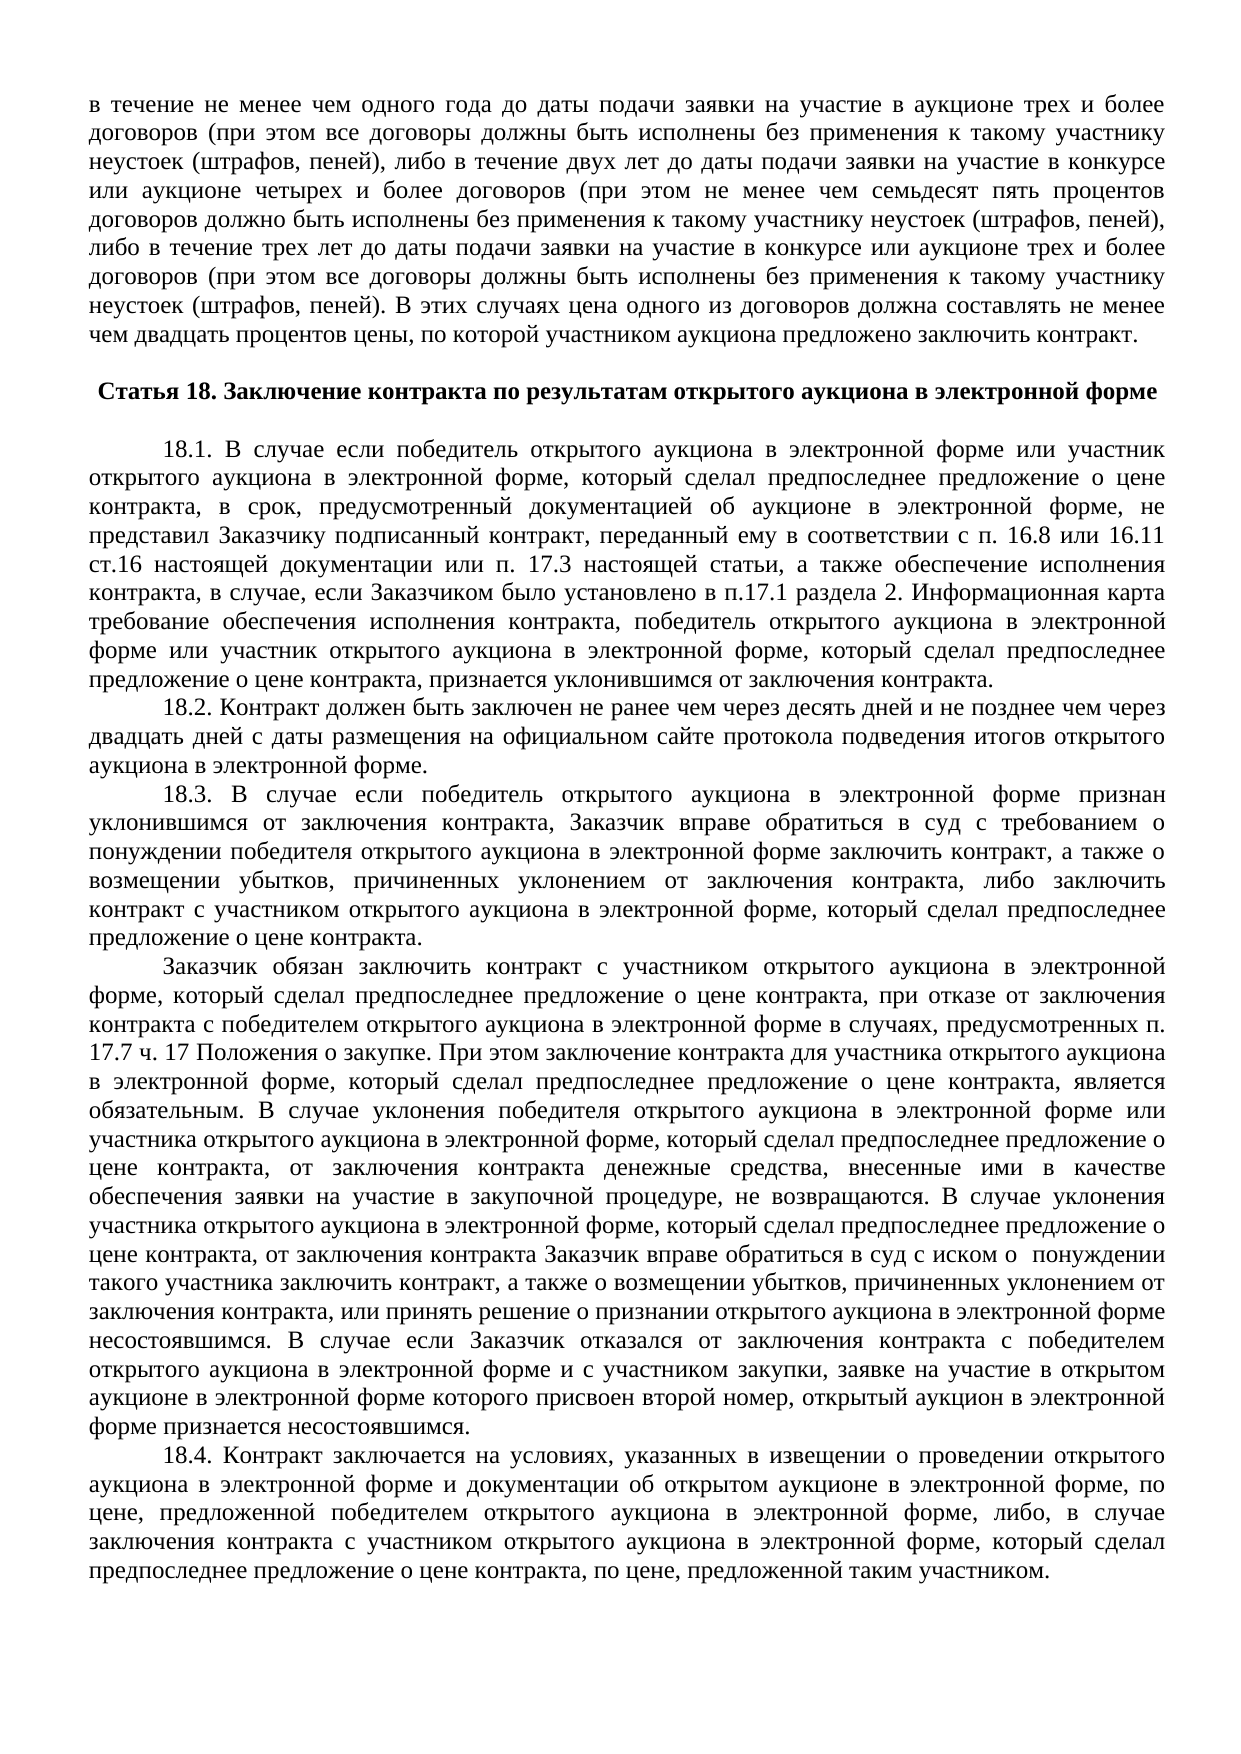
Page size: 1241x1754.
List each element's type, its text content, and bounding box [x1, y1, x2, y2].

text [89, 89, 1167, 347]
text 18.2. Контракт должен быть заключен не ранее чем через десять дней и не позднее чем через двадцать дней с даты размещения на официальном сайте протокола подведения итогов открытого аукциона в электронной форме. [89, 692, 1167, 779]
text Заказчик обязан заключить контракт с участником открытого аукциона в электронной форме, который сделал предпоследнее предложение о цене контракта, при отказе от заключения контракта с победителем открытого аукциона в электронной форме в случаях, предусмотренных п. 17.7 ч. 17 Положения о закупке. При этом заключение контракта для участника открытого аукциона в электронной форме, который сделал предпоследнее предложение о цене контракта, является обязательным. В случае уклонения победителя открытого аукциона в электронной форме или участника открытого аукциона в электронной форме, который сделал предпоследнее предложение о цене контракта, от заключения контракта денежные средства, внесенные ими в качестве обеспечения заявки на участие в закупочной процедуре, не возвращаются. В случае уклонения участника открытого аукциона в электронной форме, который сделал предпоследнее предложение о цене контракта, от заключения контракта Заказчик вправе обратиться в суд с иском о понуждении такого участника заключить контракт, а также о возмещении убытков, причиненных уклонением от заключения контракта, или принять решение о признании открытого аукциона в электронной форме несостоявшимся. В случае если Заказчик отказался от заключения контракта с победителем открытого аукциона в электронной форме и с участником закупки, заявке на участие в открытом аукционе в электронной форме которого присвоен второй номер, открытый аукцион в электронной форме признается несостоявшимся. [89, 951, 1167, 1440]
text 18.1. В случае если победитель открытого аукциона в электронной форме или участник открытого аукциона в электронной форме, который сделал предпоследнее предложение о цене контракта, в срок, предусмотренный документацией об аукционе в электронной форме, не представил Заказчику подписанный контракт, переданный ему в соответствии с п. 16.8 или 16.11 ст.16 настоящей документации или п. 17.3 настоящей статьи, а также обеспечение исполнения контракта, в случае, если Заказчиком было установлено в п.17.1 раздела 2. Информационная карта требование обеспечения исполнения контракта, победитель открытого аукциона в электронной форме или участник открытого аукциона в электронной форме, который сделал предпоследнее предложение о цене контракта, признается уклонившимся от заключения контракта. [89, 434, 1167, 692]
text 18.4. Контракт заключается на условиях, указанных в извещении о проведении открытого аукциона в электронной форме и документации об открытом аукционе в электронной форме, по цене, предложенной победителем открытого аукциона в электронной форме, либо, в случае заключения контракта с участником открытого аукциона в электронной форме, который сделал предпоследнее предложение о цене контракта, по цене, предложенной таким участником. [89, 1440, 1167, 1584]
text Статья 18. Заключение контракта по результатам открытого аукциона в электронной форме [89, 376, 1167, 405]
text 18.3. В случае если победитель открытого аукциона в электронной форме признан уклонившимся от заключения контракта, Заказчик вправе обратиться в суд с требованием о понуждении победителя открытого аукциона в электронной форме заключить контракт, а также о возмещении убытков, причиненных уклонением от заключения контракта, либо заключить контракт с участником открытого аукциона в электронной форме, который сделал предпоследнее предложение о цене контракта. [89, 779, 1167, 951]
